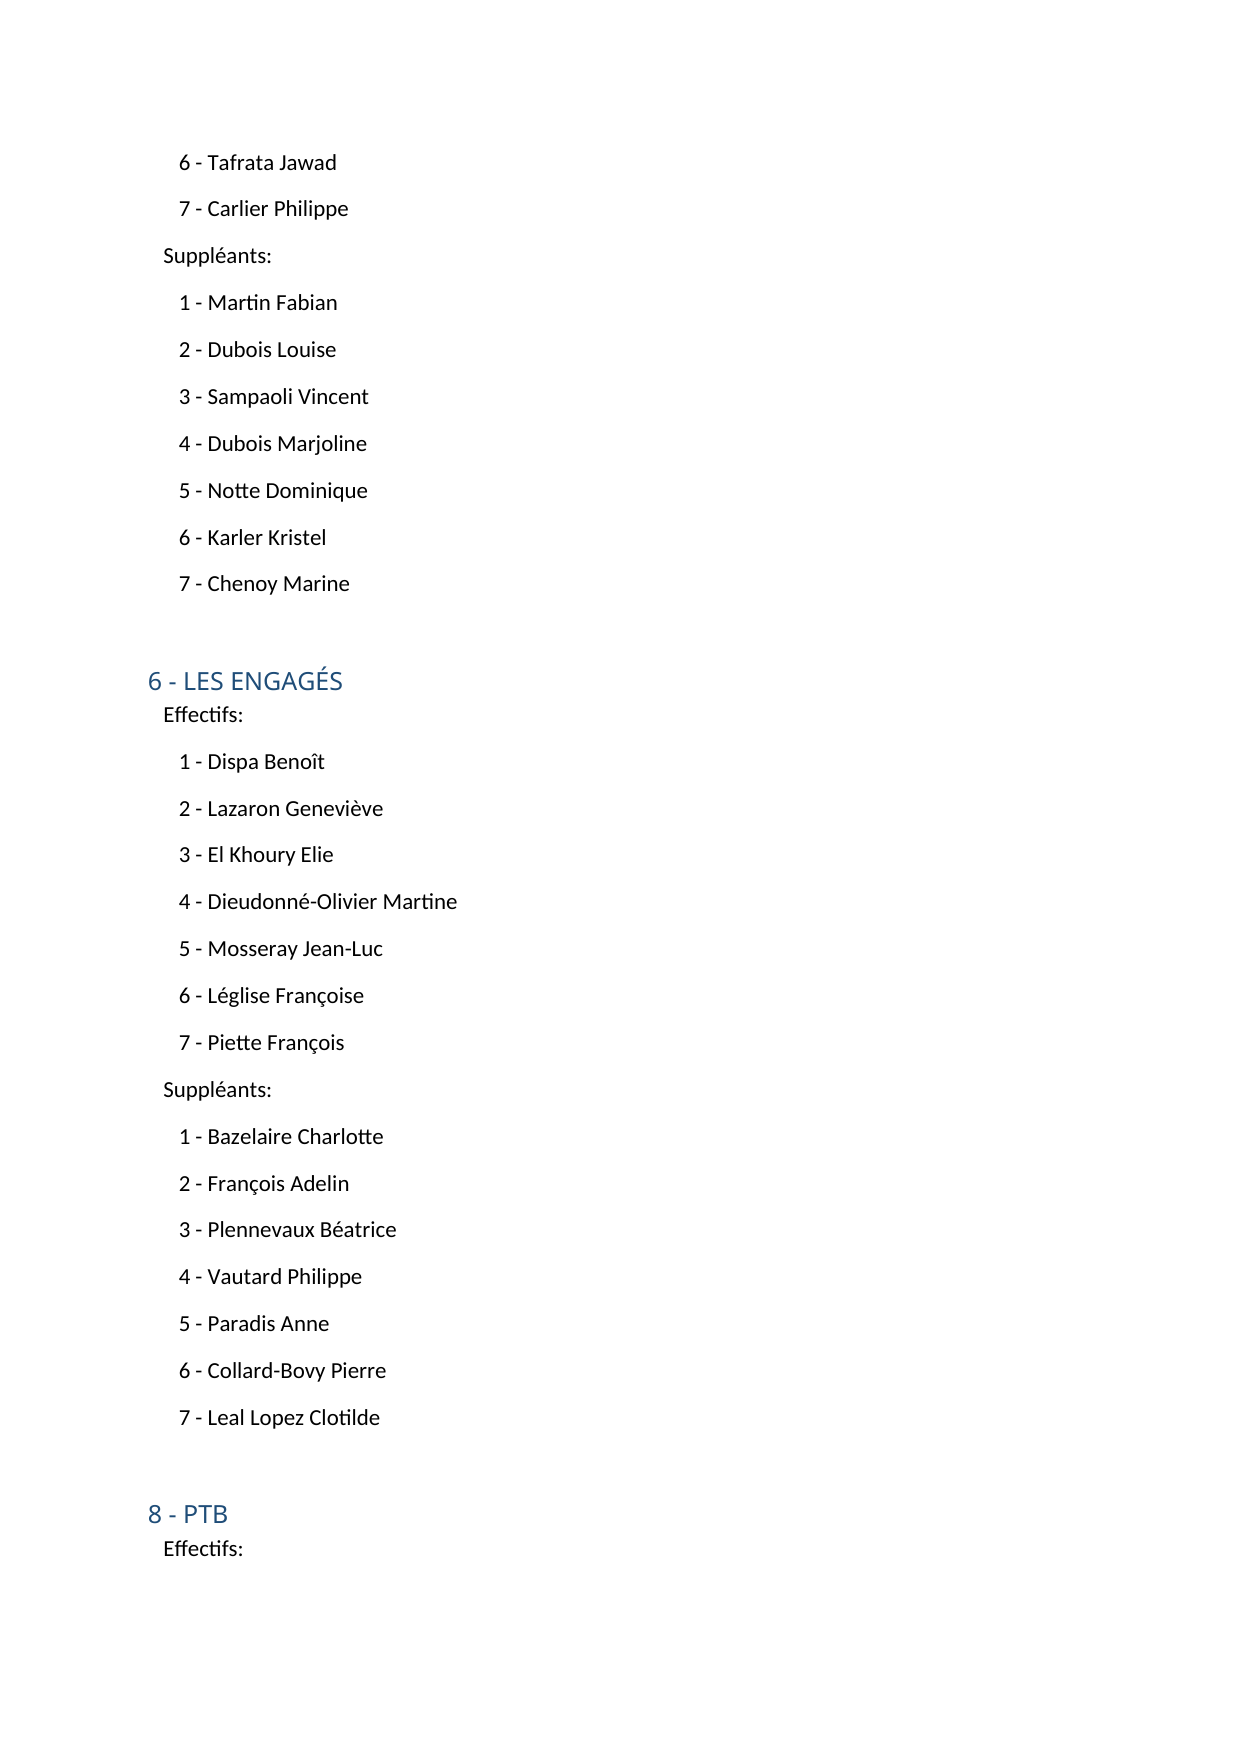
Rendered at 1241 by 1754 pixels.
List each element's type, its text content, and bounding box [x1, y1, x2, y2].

text 4 - Dieudonné-Olivier Martine [148, 887, 1093, 916]
text 4 - Vautard Philippe [148, 1262, 1093, 1291]
text 7 - Piette François [148, 1028, 1093, 1056]
text Suppléants: [148, 241, 1093, 269]
text 7 - Chenoy Marine [148, 569, 1093, 597]
text 2 - Lazaron Geneviève [148, 794, 1093, 822]
text 6 - Collard-Bovy Pierre [148, 1356, 1093, 1384]
text 2 - François Adelin [148, 1169, 1093, 1197]
text 5 - Notte Dominique [148, 476, 1093, 504]
text 4 - Dubois Marjoline [148, 429, 1093, 457]
subtitle 6 - LES ENGAGÉS [148, 663, 1093, 697]
text 6 - Tafrata Jawad [148, 148, 1093, 176]
text 7 - Leal Lopez Clotilde [148, 1403, 1093, 1431]
text 7 - Carlier Philippe [148, 194, 1093, 222]
text Effectifs: [148, 1534, 1093, 1562]
text 3 - El Khoury Elie [148, 841, 1093, 869]
text 2 - Dubois Louise [148, 335, 1093, 363]
subtitle 8 - PTB [148, 1497, 1093, 1531]
text 5 - Mosseray Jean-Luc [148, 934, 1093, 962]
text 1 - Martin Fabian [148, 288, 1093, 316]
text 1 - Dispa Benoît [148, 747, 1093, 775]
text 6 - Léglise Françoise [148, 981, 1093, 1009]
text 1 - Bazelaire Charlotte [148, 1122, 1093, 1150]
text Suppléants: [148, 1075, 1093, 1103]
text Effectifs: [148, 700, 1093, 728]
text 3 - Sampaoli Vincent [148, 382, 1093, 410]
text 3 - Plennevaux Béatrice [148, 1216, 1093, 1244]
text 5 - Paradis Anne [148, 1309, 1093, 1337]
text 6 - Karler Kristel [148, 523, 1093, 551]
